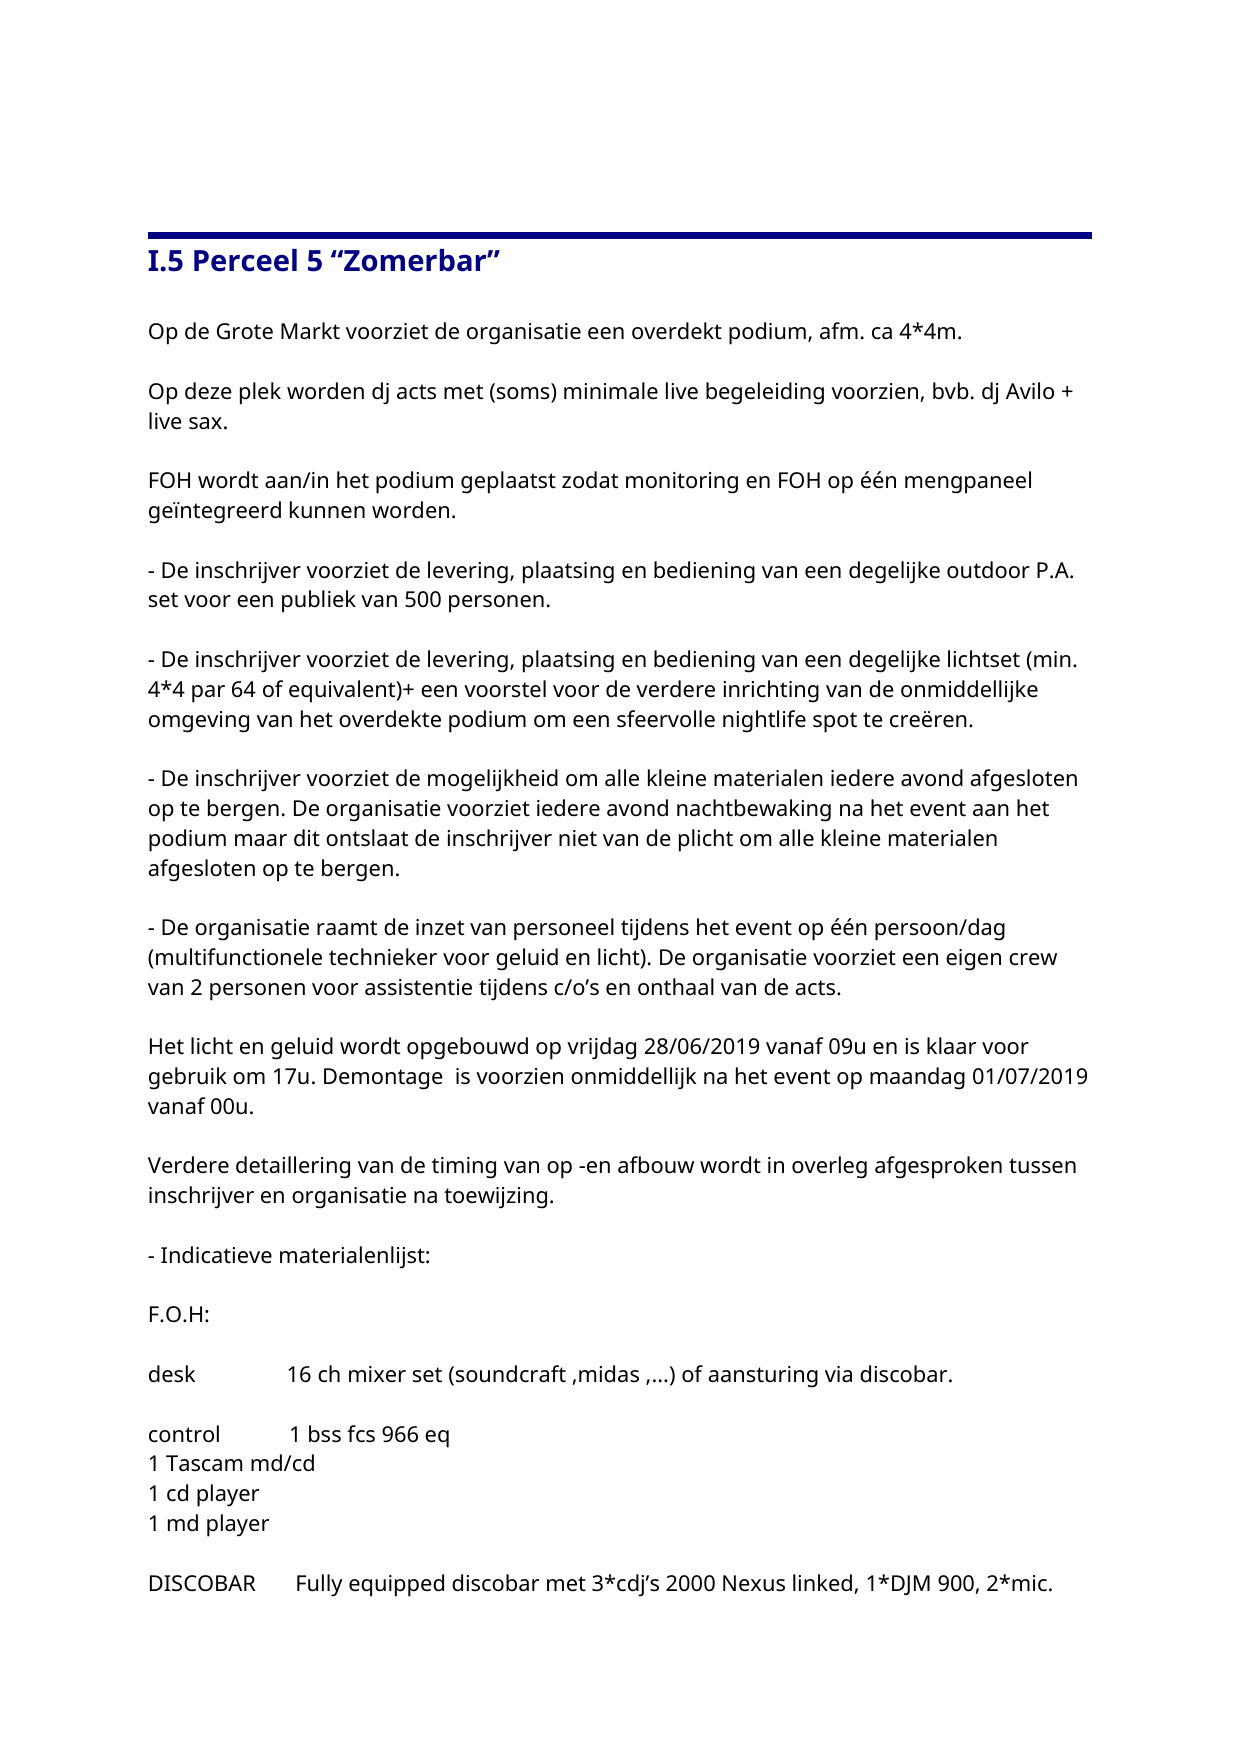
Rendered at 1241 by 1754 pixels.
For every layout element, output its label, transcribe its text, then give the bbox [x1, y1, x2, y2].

text - Indicatieve materialenlijst: [148, 1240, 1092, 1270]
text - De organisatie raamt de inzet van personeel tijdens het event op één persoon/dag (multifunctionele technieker voor geluid en licht). De organisatie voorziet een eigen crew van 2 personen voor assistentie tijdens c/o’s en onthaal van de acts. [148, 912, 1092, 1002]
text 1 Tascam md/cd [148, 1448, 1092, 1478]
text - De inschrijver voorziet de mogelijkheid om alle kleine materialen iedere avond afgesloten op te bergen. De organisatie voorziet iedere avond nachtbewaking na het event aan het podium maar dit ontslaat de inschrijver niet van de plicht om alle kleine materialen afgesloten op te bergen. [148, 763, 1092, 882]
text F.O.H: [148, 1299, 1092, 1329]
subtitle Perceel 5 “Zomerbar” [148, 239, 1092, 280]
text - De inschrijver voorziet de levering, plaatsing en bediening van een degelijke lichtset (min. 4*4 par 64 of equivalent)+ een voorstel voor de verdere inrichting van de onmiddellijke omgeving van het overdekte podium om een sfeervolle nightlife spot te creëren. [148, 644, 1092, 733]
text Op deze plek worden dj acts met (soms) minimale live begeleiding voorzien, bvb. dj Avilo + live sax. [148, 376, 1092, 436]
text FOH wordt aan/in het podium geplaatst zodat monitoring en FOH op één mengpaneel geïntegreerd kunnen worden. [148, 465, 1092, 525]
text DISCOBAR Fully equipped discobar met 3*cdj’s 2000 Nexus linked, 1*DJM 900, 2*mic. [148, 1568, 1092, 1597]
text Het licht en geluid wordt opgebouwd op vrijdag 28/06/2019 vanaf 09u en is klaar voor gebruik om 17u. Demontage is voorzien onmiddellijk na het event op maandag 01/07/2019 vanaf 00u. [148, 1031, 1092, 1121]
text desk 16 ch mixer set (soundcraft ,midas ,...) of aansturing via discobar. [148, 1359, 1092, 1389]
text Verdere detaillering van de timing van op -en afbouw wordt in overleg afgesproken tussen inschrijver en organisatie na toewijzing. [148, 1151, 1092, 1210]
text Op de Grote Markt voorziet de organisatie een overdekt podium, afm. ca 4*4m. [148, 316, 1092, 346]
text 1 cd player [148, 1478, 1092, 1508]
text control 1 bss fcs 966 eq [148, 1419, 1092, 1448]
text 1 md player [148, 1508, 1092, 1538]
text - De inschrijver voorziet de levering, plaatsing en bediening van een degelijke outdoor P.A. set voor een publiek van 500 personen. [148, 555, 1092, 614]
